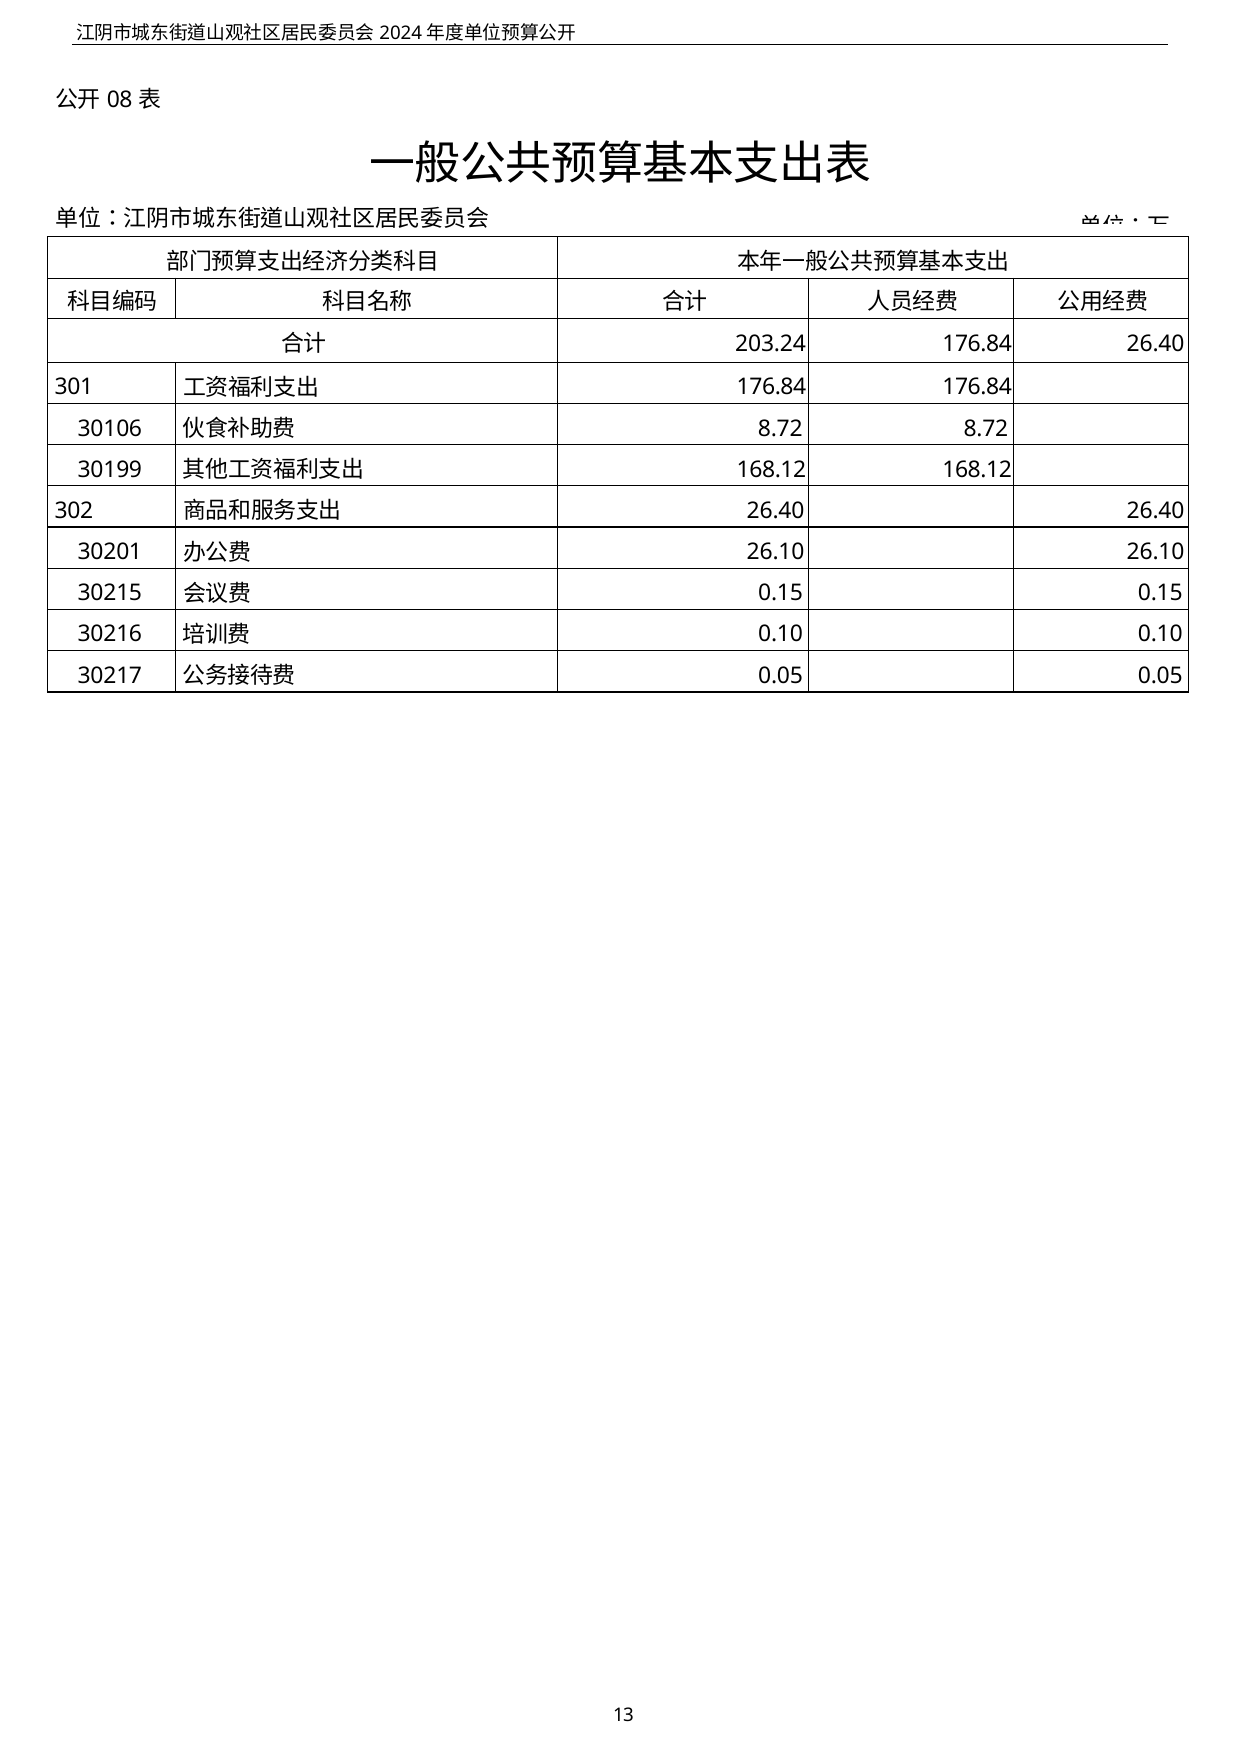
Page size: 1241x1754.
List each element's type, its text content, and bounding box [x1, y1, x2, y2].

table_cell 26.40 [558, 486, 808, 526]
table_header 本年一般公共预算基本支出 [558, 237, 1188, 278]
table_cell 301 [48, 363, 175, 403]
table_cell 203.24 [558, 319, 808, 362]
table_header 部门预算支出经济分类科目 [48, 237, 557, 278]
table_cell 302 [48, 486, 175, 526]
table_cell 26.10 [558, 528, 808, 567]
table_cell [809, 651, 1013, 691]
table_cell 工资福利支出 [176, 363, 557, 403]
table_cell 26.40 [1014, 486, 1188, 526]
table_cell 合计 [558, 279, 808, 318]
table_cell 30215 [48, 569, 175, 609]
table_cell 26.10 [1014, 528, 1188, 567]
table_cell 商品和服务支出 [176, 486, 557, 526]
table_cell 168.12 [809, 445, 1013, 485]
table_cell 伙食补助费 [176, 404, 557, 444]
table_cell 合计 [48, 319, 557, 362]
table_cell [809, 569, 1013, 609]
table_cell 科目编码 [48, 279, 175, 318]
table_cell 26.40 [1014, 319, 1188, 362]
text 单位：江阴市城东街道山观社区居民委员会 [55, 203, 1189, 232]
table_cell 0.10 [1014, 610, 1188, 650]
table_cell [1014, 363, 1188, 403]
table_cell 30106 [48, 404, 175, 444]
table_cell 0.15 [1014, 569, 1188, 609]
table_cell 30199 [48, 445, 175, 485]
table_cell 30217 [48, 651, 175, 691]
table_cell 8.72 [809, 404, 1013, 444]
table_cell [809, 610, 1013, 650]
table_cell [1014, 445, 1188, 485]
table_cell 176.84 [558, 363, 808, 403]
table_cell 会议费 [176, 569, 557, 609]
table_cell 30201 [48, 528, 175, 567]
table_cell 0.05 [558, 651, 808, 691]
table_cell 公用经费 [1014, 279, 1188, 318]
table_cell 30216 [48, 610, 175, 650]
table_cell 0.05 [1014, 651, 1188, 691]
table_cell 办公费 [176, 528, 557, 567]
table_cell [809, 528, 1013, 567]
table_cell 8.72 [558, 404, 808, 444]
table_cell 176.84 [809, 363, 1013, 403]
table_cell [809, 486, 1013, 526]
table_cell 其他工资福利支出 [176, 445, 557, 485]
table_cell 科目名称 [176, 279, 557, 318]
table_cell 168.12 [558, 445, 808, 485]
table_cell 176.84 [809, 319, 1013, 362]
table_cell 人员经费 [809, 279, 1013, 318]
table_cell 公务接待费 [176, 651, 557, 691]
table_cell 0.15 [558, 569, 808, 609]
table_cell [1014, 404, 1188, 444]
table_cell 0.10 [558, 610, 808, 650]
text 一般公共预算基本支出表 [369, 133, 1189, 191]
text 公开 08 表 [55, 84, 1189, 113]
table_cell 培训费 [176, 610, 557, 650]
